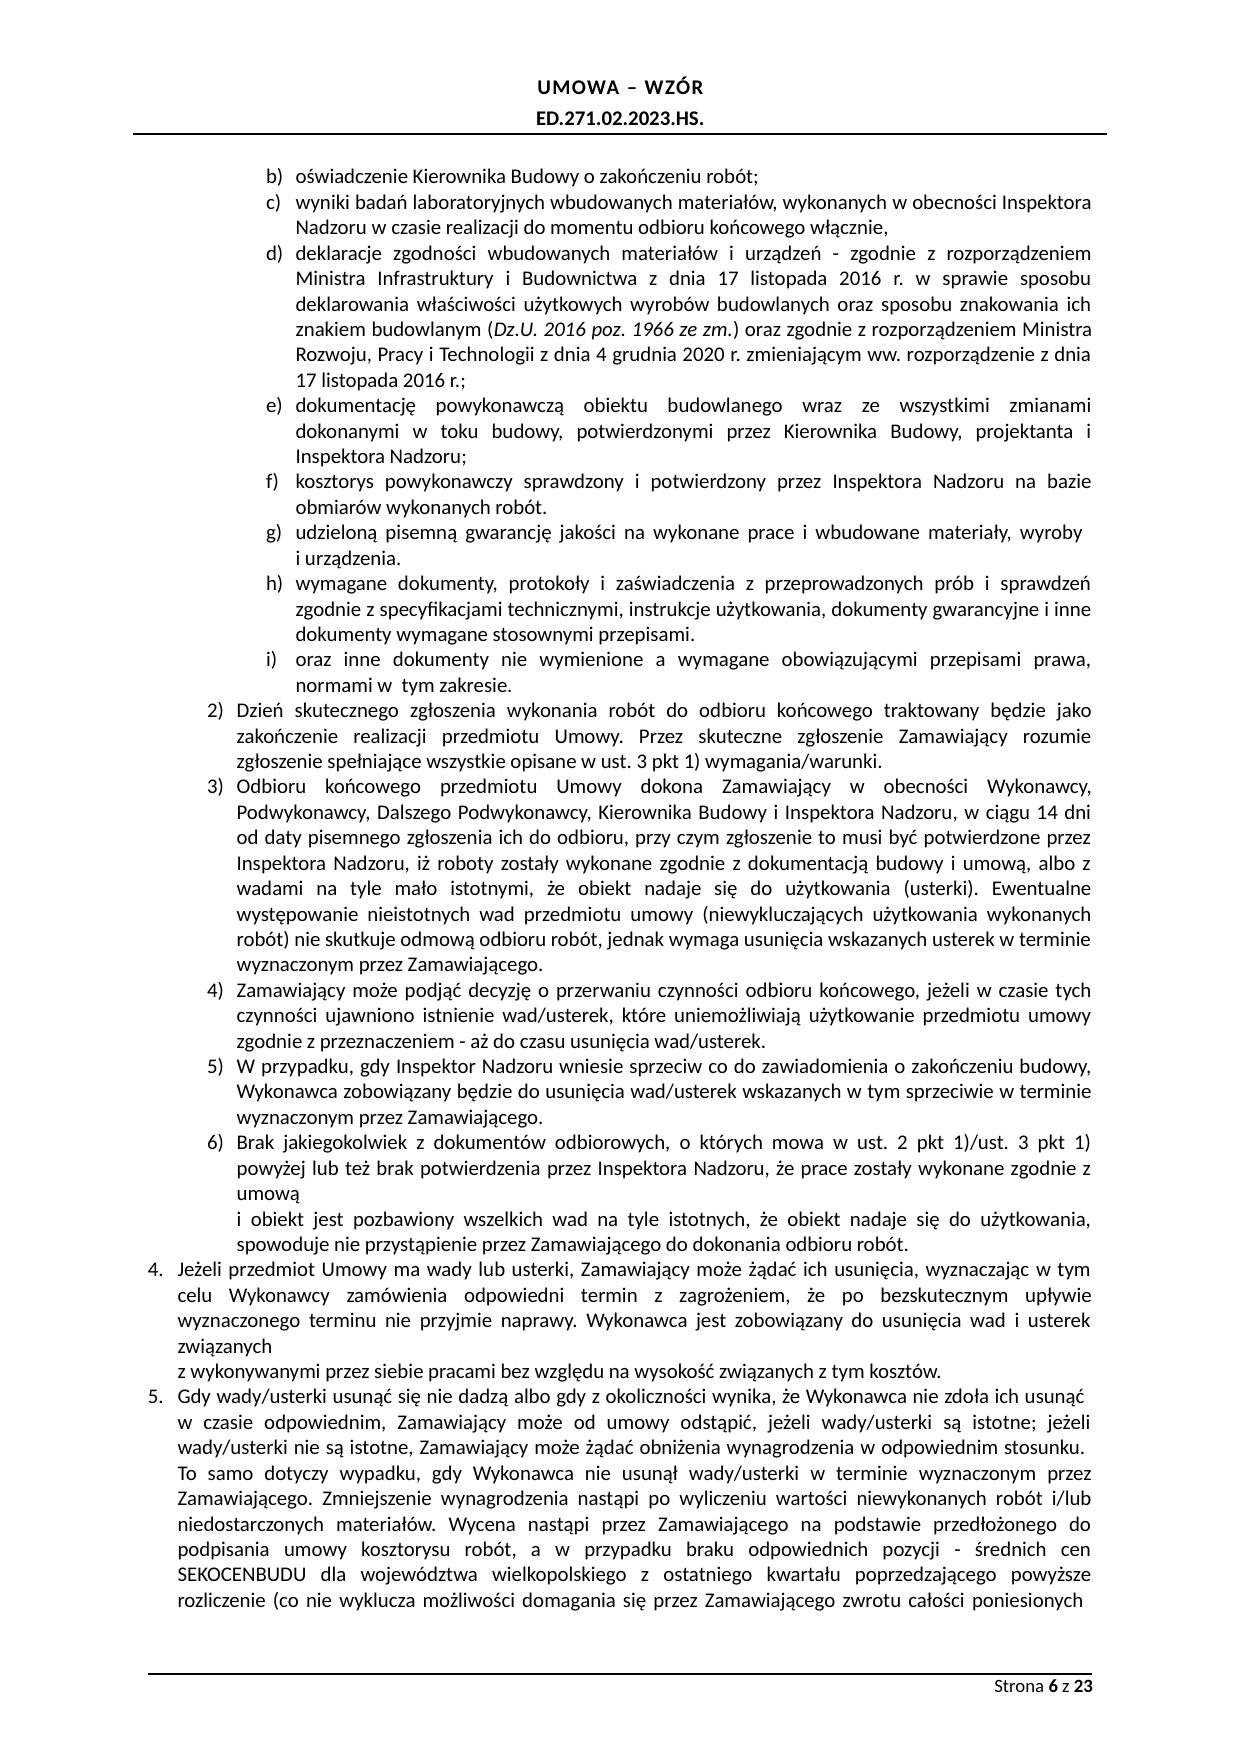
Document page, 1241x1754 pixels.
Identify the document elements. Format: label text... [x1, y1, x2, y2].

list Odbioru końcowego przedmiotu Umowy dokona Zamawiający w obecności Wykonawcy, Podwykonawcy, Dalszego Podwykonawcy, Kierownika Budowy i Inspektora Nadzoru, w ciągu 14 dni od daty pisemnego zgłoszenia ich do odbioru, przy czym zgłoszenie to musi być potwierdzone przez Inspektora Nadzoru, iż roboty zostały wykonane zgodnie z dokumentacją budowy i umową, albo z wadami na tyle mało istotnymi, że obiekt nadaje się do użytkowania (usterki). Ewentualne występowanie nieistotnych wad przedmiotu umowy (niewykluczających użytkowania wykonanych robót) nie skutkuje odmową odbioru robót, jednak wymaga usunięcia wskazanych usterek w terminie wyznaczonym przez Zamawiającego. [207, 774, 1092, 977]
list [148, 1384, 1092, 1612]
list Brak jakiegokolwiek z dokumentów odbiorowych, o których mowa w ust. 2 pkt 1)/ust. 3 pkt 1) powyżej lub też brak potwierdzenia przez Inspektora Nadzoru, że prace zostały wykonane zgodnie z umową i obiekt jest pozbawiony wszelkich wad na tyle istotnych, że obiekt nadaje się do użytkowania, spowoduje nie przystąpienie przez Zamawiającego do dokonania odbioru robót. [207, 1129, 1092, 1257]
list wymagane dokumenty, protokoły i zaświadczenia z przeprowadzonych prób i sprawdzeń zgodnie z specyfikacjami technicznymi, instrukcje użytkowania, dokumenty gwarancyjne i inne dokumenty wymagane stosownymi przepisami. [266, 570, 1092, 647]
list oraz inne dokumenty nie wymienione a wymagane obowiązującymi przepisami prawa, normami w tym zakresie. [266, 647, 1092, 697]
list udzieloną pisemną gwarancję jakości na wykonane prace i wbudowane materiały, wyroby i urządzenia. [266, 519, 1092, 570]
list dokumentację powykonawczą obiektu budowlanego wraz ze wszystkimi zmianami dokonanymi w toku budowy, potwierdzonymi przez Kierownika Budowy, projektanta i Inspektora Nadzoru; [266, 392, 1092, 469]
list Dzień skutecznego zgłoszenia wykonania robót do odbioru końcowego traktowany będzie jako zakończenie realizacji przedmiotu Umowy. Przez skuteczne zgłoszenie Zamawiający rozumie zgłoszenie spełniające wszystkie opisane w ust. 3 pkt 1) wymagania/warunki. [207, 697, 1092, 774]
list Zamawiający może podjąć decyzję o przerwaniu czynności odbioru końcowego, jeżeli w czasie tych czynności ujawniono istnienie wad/usterek, które uniemożliwiają użytkowanie przedmiotu umowy zgodnie z przeznaczeniem - aż do czasu usunięcia wad/usterek. [207, 977, 1092, 1053]
list oświadczenie Kierownika Budowy o zakończeniu robót; [266, 164, 1092, 189]
list Jeżeli przedmiot Umowy ma wady lub usterki, Zamawiający może żądać ich usunięcia, wyznaczając w tym celu Wykonawcy zamówienia odpowiedni termin z zagrożeniem, że po bezskutecznym upływie wyznaczonego terminu nie przyjmie naprawy. Wykonawca jest zobowiązany do usunięcia wad i usterek związanych z wykonywanymi przez siebie pracami bez względu na wysokość związanych z tym kosztów. [148, 1257, 1092, 1384]
list wyniki badań laboratoryjnych wbudowanych materiałów, wykonanych w obecności Inspektora Nadzoru w czasie realizacji do momentu odbioru końcowego włącznie, [266, 189, 1092, 240]
list deklaracje zgodności wbudowanych materiałów i urządzeń - zgodnie z rozporządzeniem Ministra Infrastruktury i Budownictwa z dnia 17 listopada 2016 r. w sprawie sposobu deklarowania właściwości użytkowych wyrobów budowlanych oraz sposobu znakowania ich znakiem budowlanym (Dz.U. 2016 poz. 1966 ze zm.) oraz zgodnie z rozporządzeniem Ministra Rozwoju, Pracy i Technologii z dnia 4 grudnia 2020 r. zmieniającym ww. rozporządzenie z dnia 17 listopada 2016 r.; [266, 240, 1092, 392]
list kosztorys powykonawczy sprawdzony i potwierdzony przez Inspektora Nadzoru na bazie obmiarów wykonanych robót. [266, 469, 1092, 519]
list W przypadku, gdy Inspektor Nadzoru wniesie sprzeciw co do zawiadomienia o zakończeniu budowy, Wykonawca zobowiązany będzie do usunięcia wad/usterek wskazanych w tym sprzeciwie w terminie wyznaczonym przez Zamawiającego. [207, 1053, 1092, 1129]
